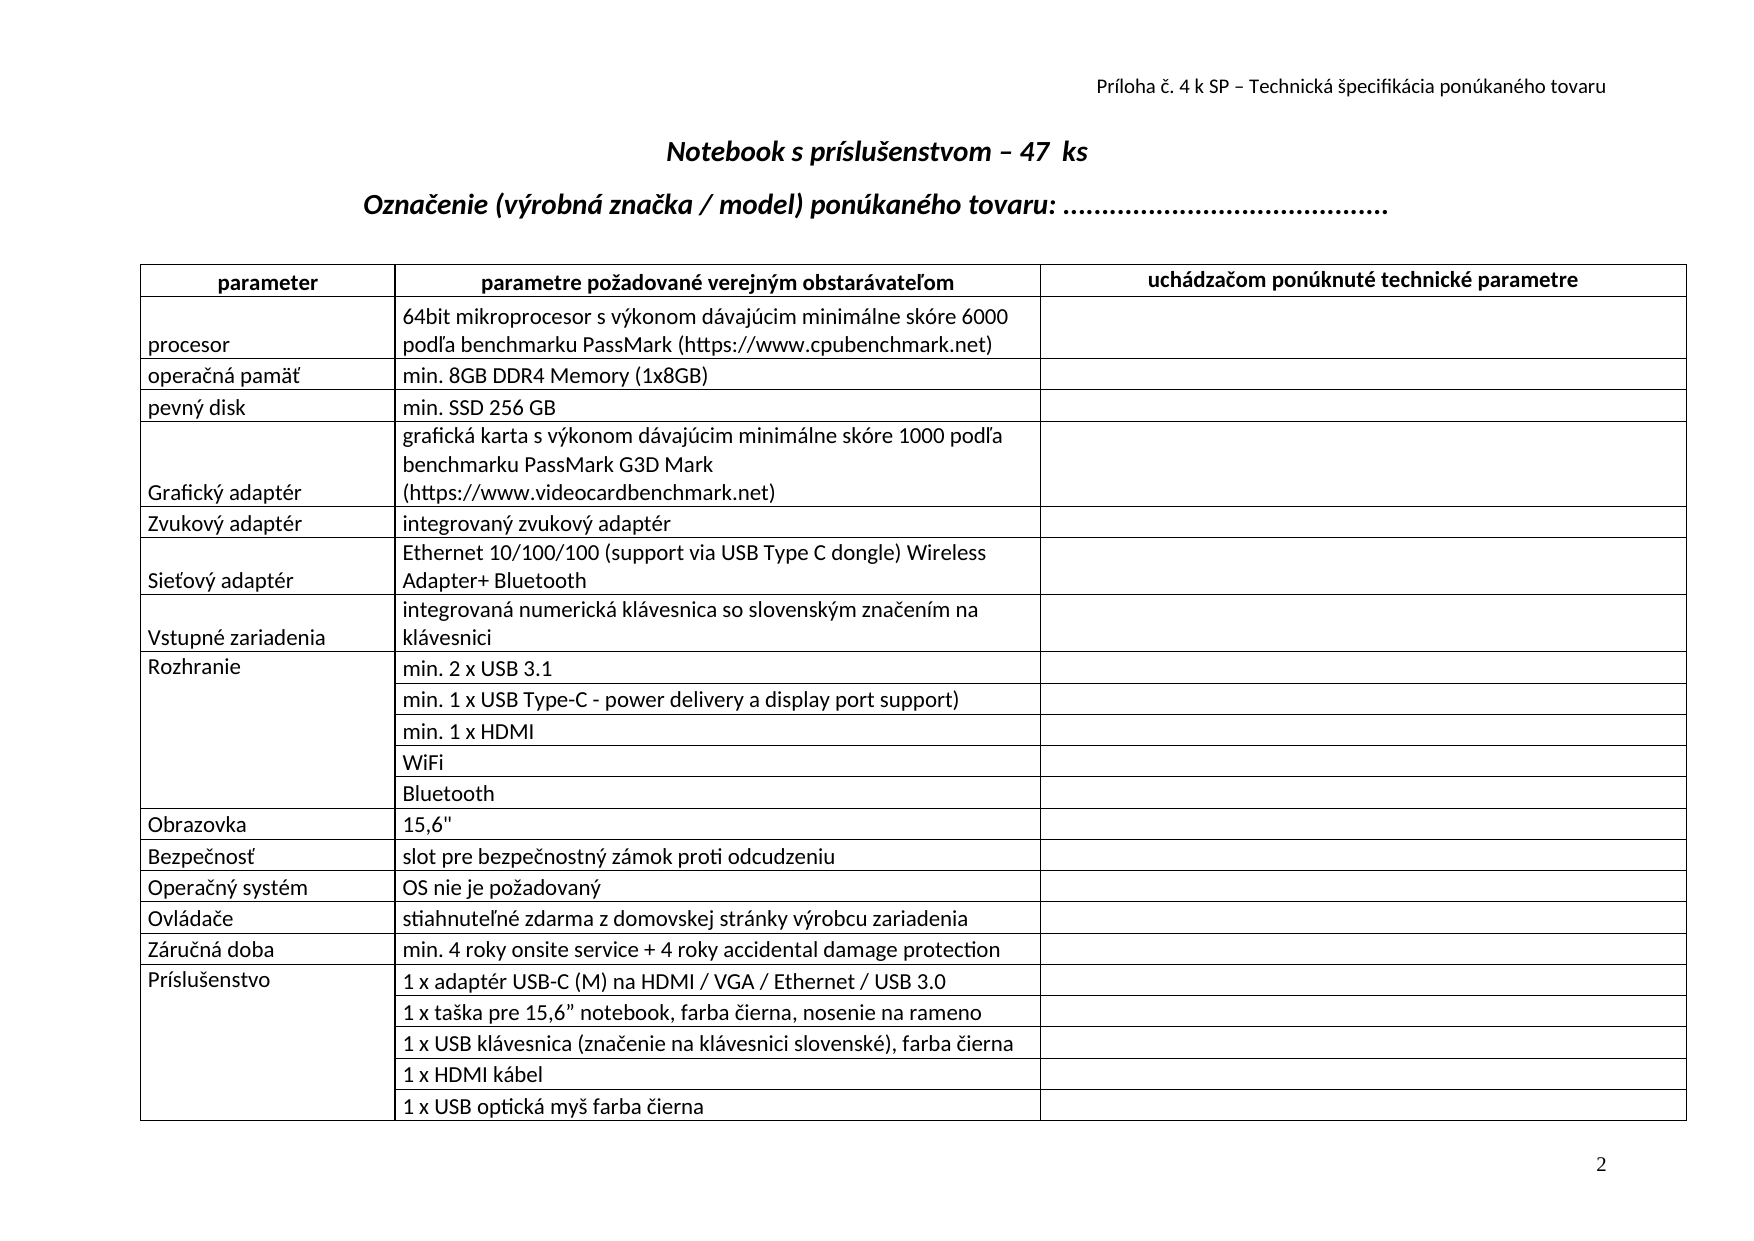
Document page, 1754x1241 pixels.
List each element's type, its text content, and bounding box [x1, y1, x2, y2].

table_cell Zvukový adaptér [141, 507, 394, 537]
table_cell [1041, 934, 1686, 964]
text Notebook s príslušenstvom – 47 ks [148, 133, 1606, 168]
table_cell Operačný systém [141, 871, 394, 901]
table_cell 1 x USB klávesnica (značenie na klávesnici slovenské), farba čierna [396, 1027, 1040, 1057]
table_cell [1041, 297, 1686, 358]
table_header parameter [141, 265, 394, 296]
table_cell min. 1 x HDMI [396, 715, 1040, 745]
table_cell 64bit mikroprocesor s výkonom dávajúcim minimálne skóre 6000 podľa benchmarku PassMark (https://www.cpubenchmark.net) [396, 297, 1040, 358]
table_cell OS nie je požadovaný [396, 871, 1040, 901]
table_cell [1041, 359, 1686, 389]
table_cell [1041, 809, 1686, 839]
table_cell WiFi [396, 746, 1040, 776]
table_cell Záručná doba [141, 934, 394, 964]
table_cell min. 8GB DDR4 Memory (1x8GB) [396, 359, 1040, 389]
table_cell Ovládače [141, 902, 394, 932]
table_cell integrovaný zvukový adaptér [396, 507, 1040, 537]
table_cell Rozhranie [141, 652, 394, 807]
table_cell pevný disk [141, 390, 394, 421]
table_cell min. SSD 256 GB [396, 390, 1040, 421]
table_cell Bezpečnosť [141, 840, 394, 870]
table_cell Sieťový adaptér [141, 538, 394, 594]
table_cell 15,6" [396, 809, 1040, 839]
table_cell procesor [141, 297, 394, 358]
table_cell min. 4 roky onsite service + 4 roky accidental damage protection [396, 934, 1040, 964]
table_cell slot pre bezpečnostný zámok proti odcudzeniu [396, 840, 1040, 870]
table_cell [1041, 777, 1686, 807]
table_cell [1041, 746, 1686, 776]
table_cell [1041, 840, 1686, 870]
table_cell grafická karta s výkonom dávajúcim minimálne skóre 1000 podľa benchmarku PassMark G3D Mark (https://www.videocardbenchmark.net) [396, 422, 1040, 506]
table_header parametre požadované verejným obstarávateľom [396, 265, 1040, 296]
table_cell 1 x taška pre 15,6” notebook, farba čierna, nosenie na rameno [396, 996, 1040, 1026]
table_cell [1041, 715, 1686, 745]
table_cell Príslušenstvo [141, 965, 394, 1120]
table_cell Grafický adaptér [141, 422, 394, 506]
table_cell [1041, 965, 1686, 995]
table_cell [1041, 1090, 1686, 1120]
table_cell [1041, 996, 1686, 1026]
table_cell Ethernet 10/100/100 (support via USB Type C dongle) Wireless Adapter+ Bluetooth [396, 538, 1040, 594]
table_cell [1041, 1027, 1686, 1057]
table_cell min. 2 x USB 3.1 [396, 652, 1040, 682]
table_cell [1041, 507, 1686, 537]
table_cell [1041, 538, 1686, 594]
text Označenie (výrobná značka / model) ponúkaného tovaru: .......................................... [148, 186, 1606, 222]
table_cell [1041, 1059, 1686, 1089]
table_cell stiahnuteľné zdarma z domovskej stránky výrobcu zariadenia [396, 902, 1040, 932]
table_cell [1041, 684, 1686, 714]
table_cell 1 x HDMI kábel [396, 1059, 1040, 1089]
table_cell [1041, 390, 1686, 421]
table_cell [1041, 871, 1686, 901]
table_cell Bluetooth [396, 777, 1040, 807]
table_header uchádzačom ponúknuté technické parametre [1041, 265, 1686, 296]
table_cell Obrazovka [141, 809, 394, 839]
table_cell [1041, 902, 1686, 932]
table_cell [1041, 595, 1686, 651]
table_cell operačná pamäť [141, 359, 394, 389]
table_cell Vstupné zariadenia [141, 595, 394, 651]
table_cell 1 x adaptér USB-C (M) na HDMI / VGA / Ethernet / USB 3.0 [396, 965, 1040, 995]
table_cell [1041, 422, 1686, 506]
table_cell [1041, 652, 1686, 682]
table_cell min. 1 x USB Type-C - power delivery a display port support) [396, 684, 1040, 714]
table_cell integrovaná numerická klávesnica so slovenským značením na klávesnici [396, 595, 1040, 651]
table_cell 1 x USB optická myš farba čierna [396, 1090, 1040, 1120]
